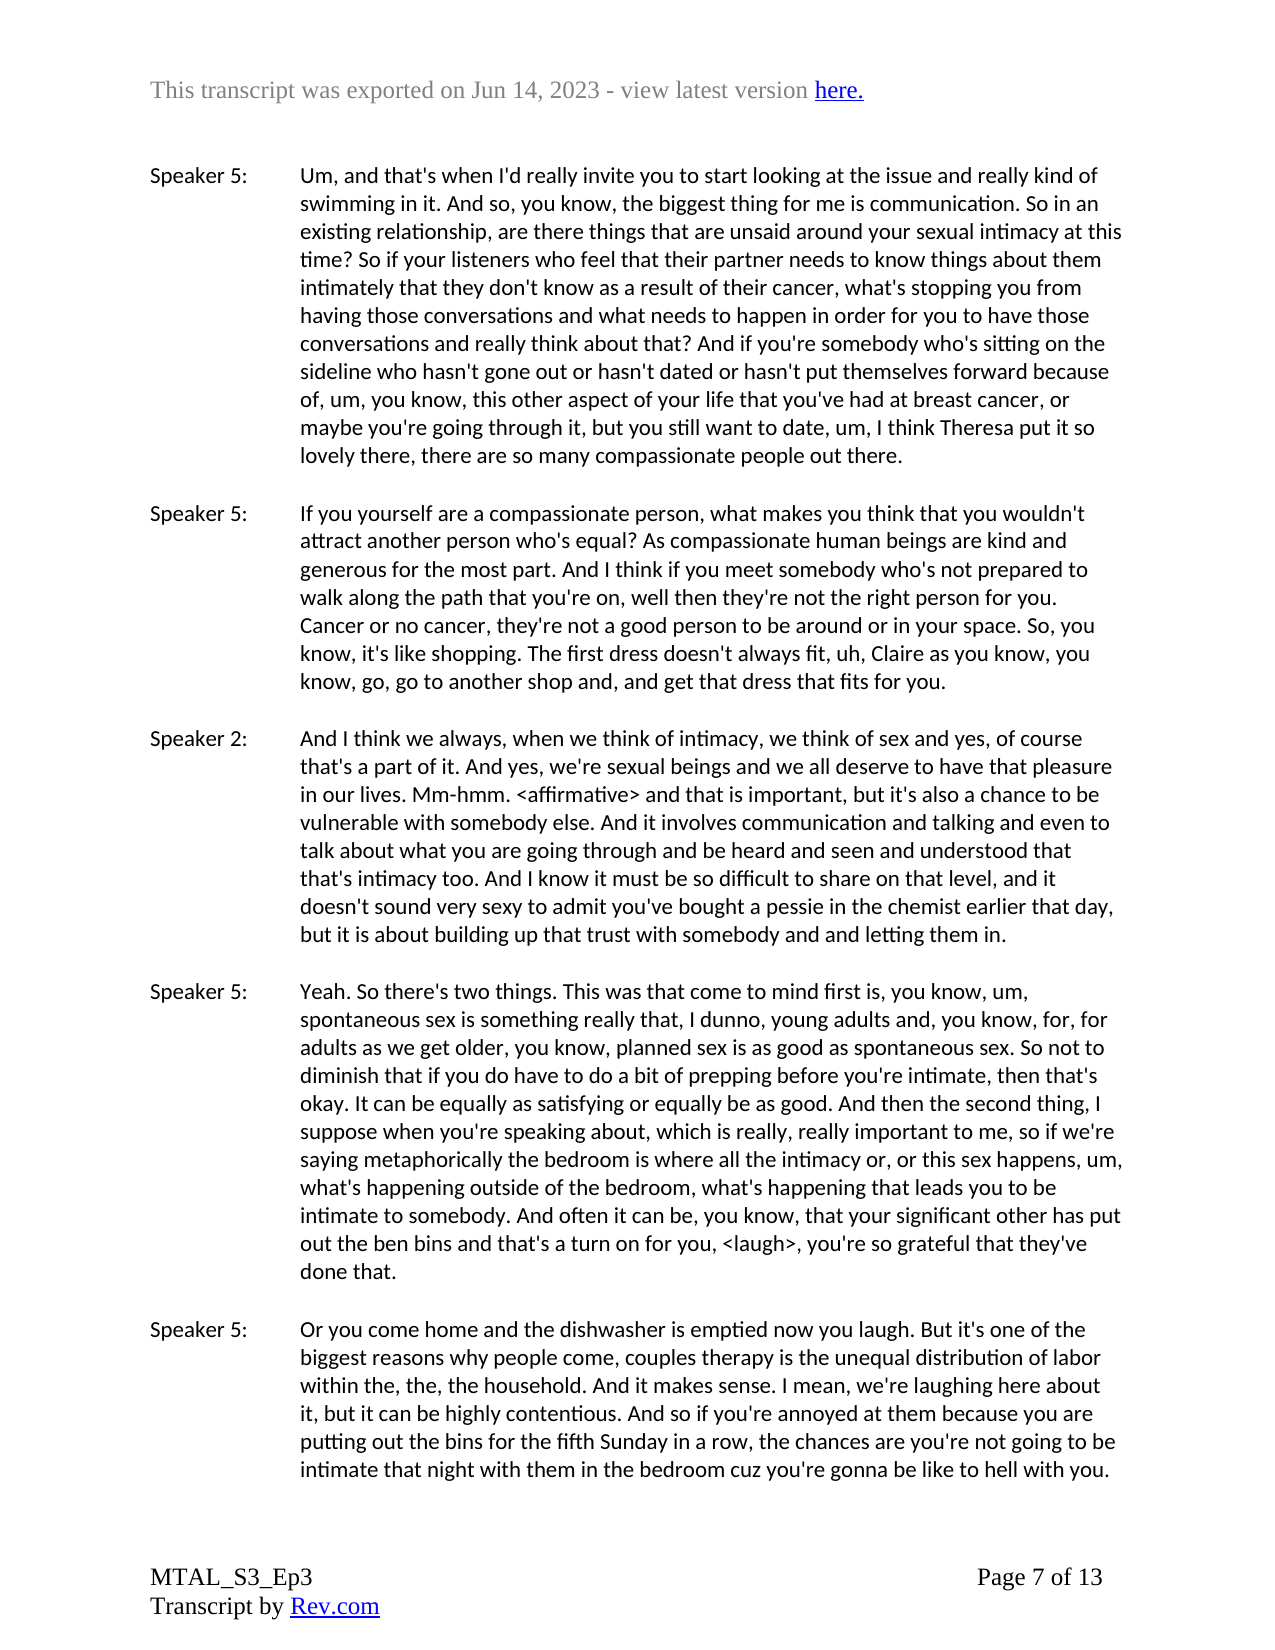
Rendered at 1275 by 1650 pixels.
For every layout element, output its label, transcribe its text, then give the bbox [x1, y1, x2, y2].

text Speaker 5: If you yourself are a compassionate person, what makes you think that you wouldn't attract another person who's equal? As compassionate human beings are kind and generous for the most part. And I think if you meet somebody who's not prepared to walk along the path that you're on, well then they're not the right person for you. Cancer or no cancer, they're not a good person to be around or in your space. So, you know, it's like shopping. The first dress doesn't always fit, uh, Claire as you know, you know, go, go to another shop and, and get that dress that fits for you. [150, 499, 1125, 695]
text Speaker 5: Yeah. So there's two things. This was that come to mind first is, you know, um, spontaneous sex is something really that, I dunno, young adults and, you know, for, for adults as we get older, you know, planned sex is as good as spontaneous sex. So not to diminish that if you do have to do a bit of prepping before you're intimate, then that's okay. It can be equally as satisfying or equally be as good. And then the second thing, I suppose when you're speaking about, which is really, really important to me, so if we're saying metaphorically the bedroom is where all the intimacy or, or this sex happens, um, what's happening outside of the bedroom, what's happening that leads you to be intimate to somebody. And often it can be, you know, that your significant other has put out the ben bins and that's a turn on for you, <laugh>, you're so grateful that they've done that. [150, 977, 1125, 1286]
text Speaker 2: And I think we always, when we think of intimacy, we think of sex and yes, of course that's a part of it. And yes, we're sexual beings and we all deserve to have that pleasure in our lives. Mm-hmm. <affirmative> and that is important, but it's also a chance to be vulnerable with somebody else. And it involves communication and talking and even to talk about what you are going through and be heard and seen and understood that that's intimacy too. And I know it must be so difficult to share on that level, and it doesn't sound very sexy to admit you've bought a pessie in the chemist earlier that day, but it is about building up that trust with somebody and and letting them in. [150, 724, 1125, 948]
text Speaker 5: Um, and that's when I'd really invite you to start looking at the issue and really kind of swimming in it. And so, you know, the biggest thing for me is communication. So in an existing relationship, are there things that are unsaid around your sexual intimacy at this time? So if your listeners who feel that their partner needs to know things about them intimately that they don't know as a result of their cancer, what's stopping you from having those conversations and what needs to happen in order for you to have those conversations and really think about that? And if you're somebody who's sitting on the sideline who hasn't gone out or hasn't dated or hasn't put themselves forward because of, um, you know, this other aspect of your life that you've had at breast cancer, or maybe you're going through it, but you still want to date, um, I think Theresa put it so lovely there, there are so many compassionate people out there. [150, 161, 1125, 469]
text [150, 1315, 1125, 1483]
